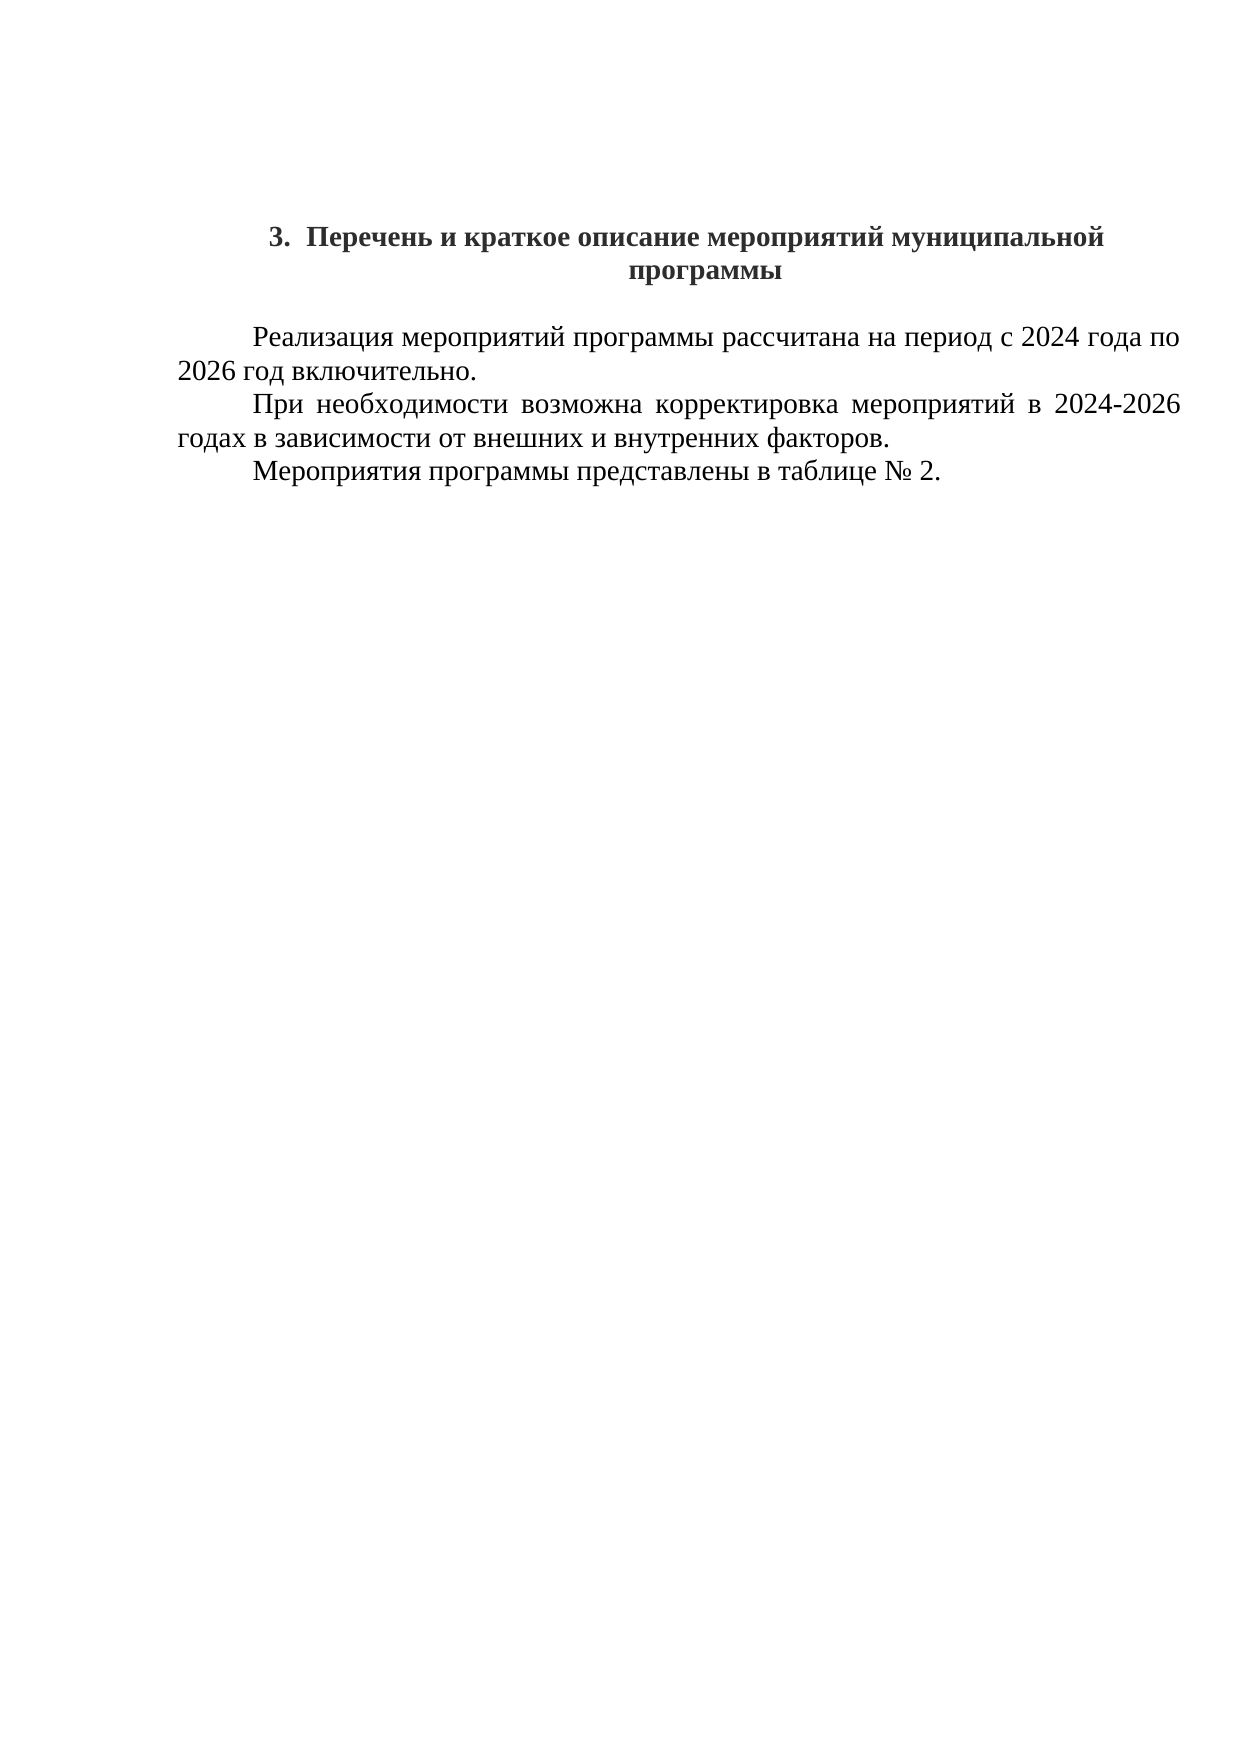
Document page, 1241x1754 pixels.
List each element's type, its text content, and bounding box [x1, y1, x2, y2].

list Перечень и краткое описание мероприятий муниципальной программы [782, 219, 1181, 286]
text При необходимости возможна корректировка мероприятий в 2024-2026 годах в зависимости от внешних и внутренних факторов. [177, 386, 1181, 453]
text Мероприятия программы представлены в таблице № 2. [177, 453, 1181, 487]
list Перечень и краткое описание мероприятий муниципальной программы [192, 219, 628, 286]
text Реализация мероприятий программы рассчитана на период с 2024 года по 2026 год включительно. [177, 319, 1181, 386]
